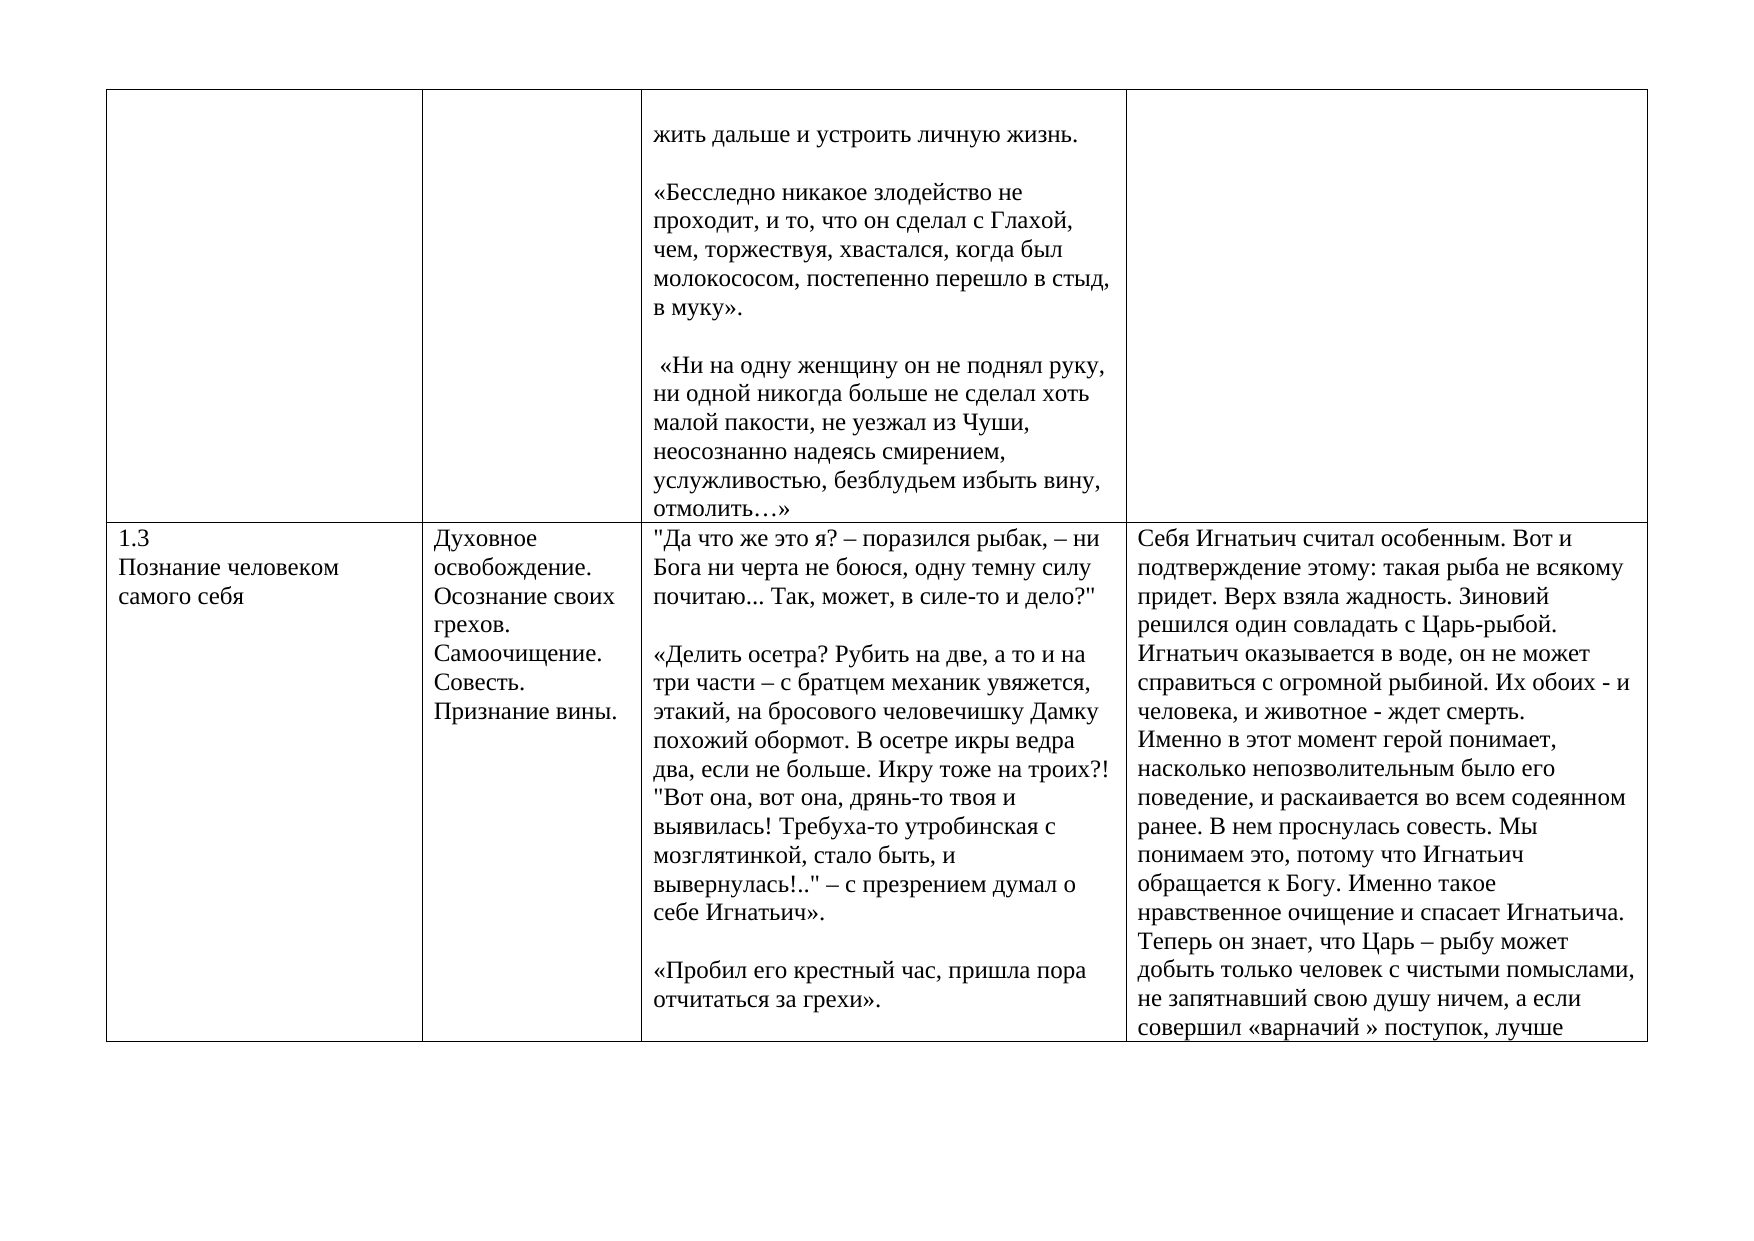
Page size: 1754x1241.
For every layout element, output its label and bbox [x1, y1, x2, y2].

table_cell [423, 90, 641, 522]
table_cell [423, 523, 641, 1041]
table_cell [107, 523, 422, 1041]
table_cell [1127, 90, 1647, 522]
table_cell [107, 90, 422, 522]
table_cell [1127, 523, 1647, 1041]
table_cell [642, 523, 1126, 1041]
table_cell [642, 90, 1126, 522]
